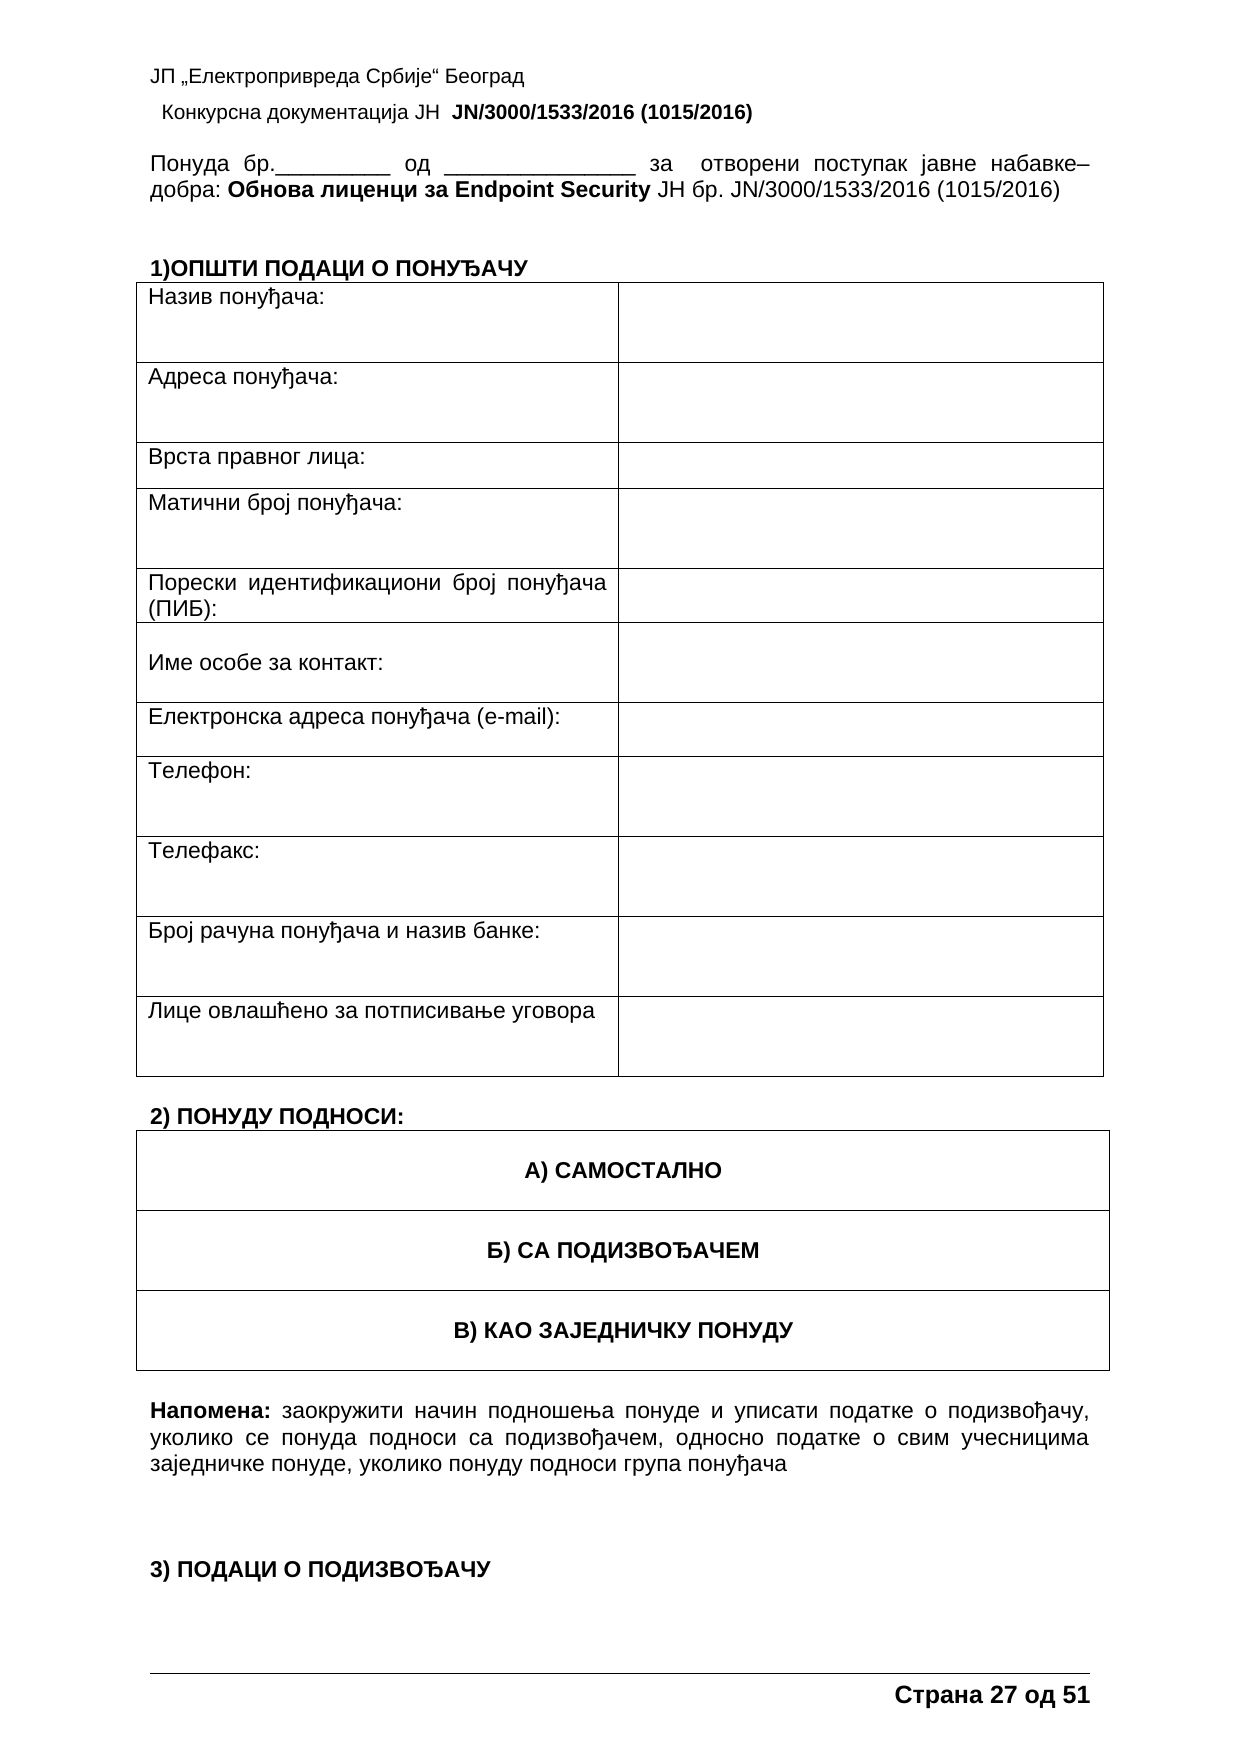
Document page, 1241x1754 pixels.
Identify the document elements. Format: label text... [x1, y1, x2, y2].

table_cell [619, 623, 1103, 702]
table_cell [619, 569, 1103, 622]
table_cell В) КАО ЗАЈЕДНИЧКУ ПОНУДУ [137, 1291, 1109, 1370]
table_cell Телефон: [137, 757, 618, 836]
table_cell Врста правног лица: [137, 443, 618, 488]
text Напомена: заокружити начин подношења понуде и уписати податке о подизвођачу, уколико се понуда подноси са подизвођачем, односно податке о свим учесницима заједничке понуде, уколико понуду подноси група понуђача [150, 1397, 1090, 1476]
table_header А) САМОСТАЛНО [137, 1131, 1109, 1210]
table_cell Порески идентификациони број понуђача (ПИБ): [137, 569, 618, 622]
table_cell Телефакс: [137, 837, 618, 916]
table_cell Лице овлашћено за потписивање уговора [137, 997, 618, 1076]
table_cell [619, 443, 1103, 488]
table_cell [619, 917, 1103, 996]
table_cell Име особе за контакт: [137, 623, 618, 702]
table_cell [619, 997, 1103, 1076]
table_header [619, 283, 1103, 362]
table_cell Матични број понуђача: [137, 489, 618, 568]
text Понуда бр._________ од _______________ за отворени поступак јавне набавке– добра: Обнова лиценци за Endpoint Security ЈН бр. JN/3000/1533/2016 (1015/2016) [150, 150, 1090, 203]
table_cell Број рачуна понуђача и назив банке: [137, 917, 618, 996]
table_cell [619, 489, 1103, 568]
table_cell Б) СА ПОДИЗВОЂАЧЕМ [137, 1211, 1109, 1290]
text 2) ПОНУДУ ПОДНОСИ: [150, 1103, 1090, 1130]
table_cell Адреса понуђача: [137, 363, 618, 442]
table_cell [619, 703, 1103, 756]
table_header Назив понуђача: [137, 283, 618, 362]
table_cell Електронска адреса понуђача (e-mail): [137, 703, 618, 756]
table_cell [619, 363, 1103, 442]
table_cell [619, 837, 1103, 916]
text 3) ПОДАЦИ О ПОДИЗВОЂАЧУ [150, 1556, 1090, 1582]
text 1)ОПШТИ ПОДАЦИ О ПОНУЂАЧУ [150, 255, 1090, 282]
table_cell [619, 757, 1103, 836]
